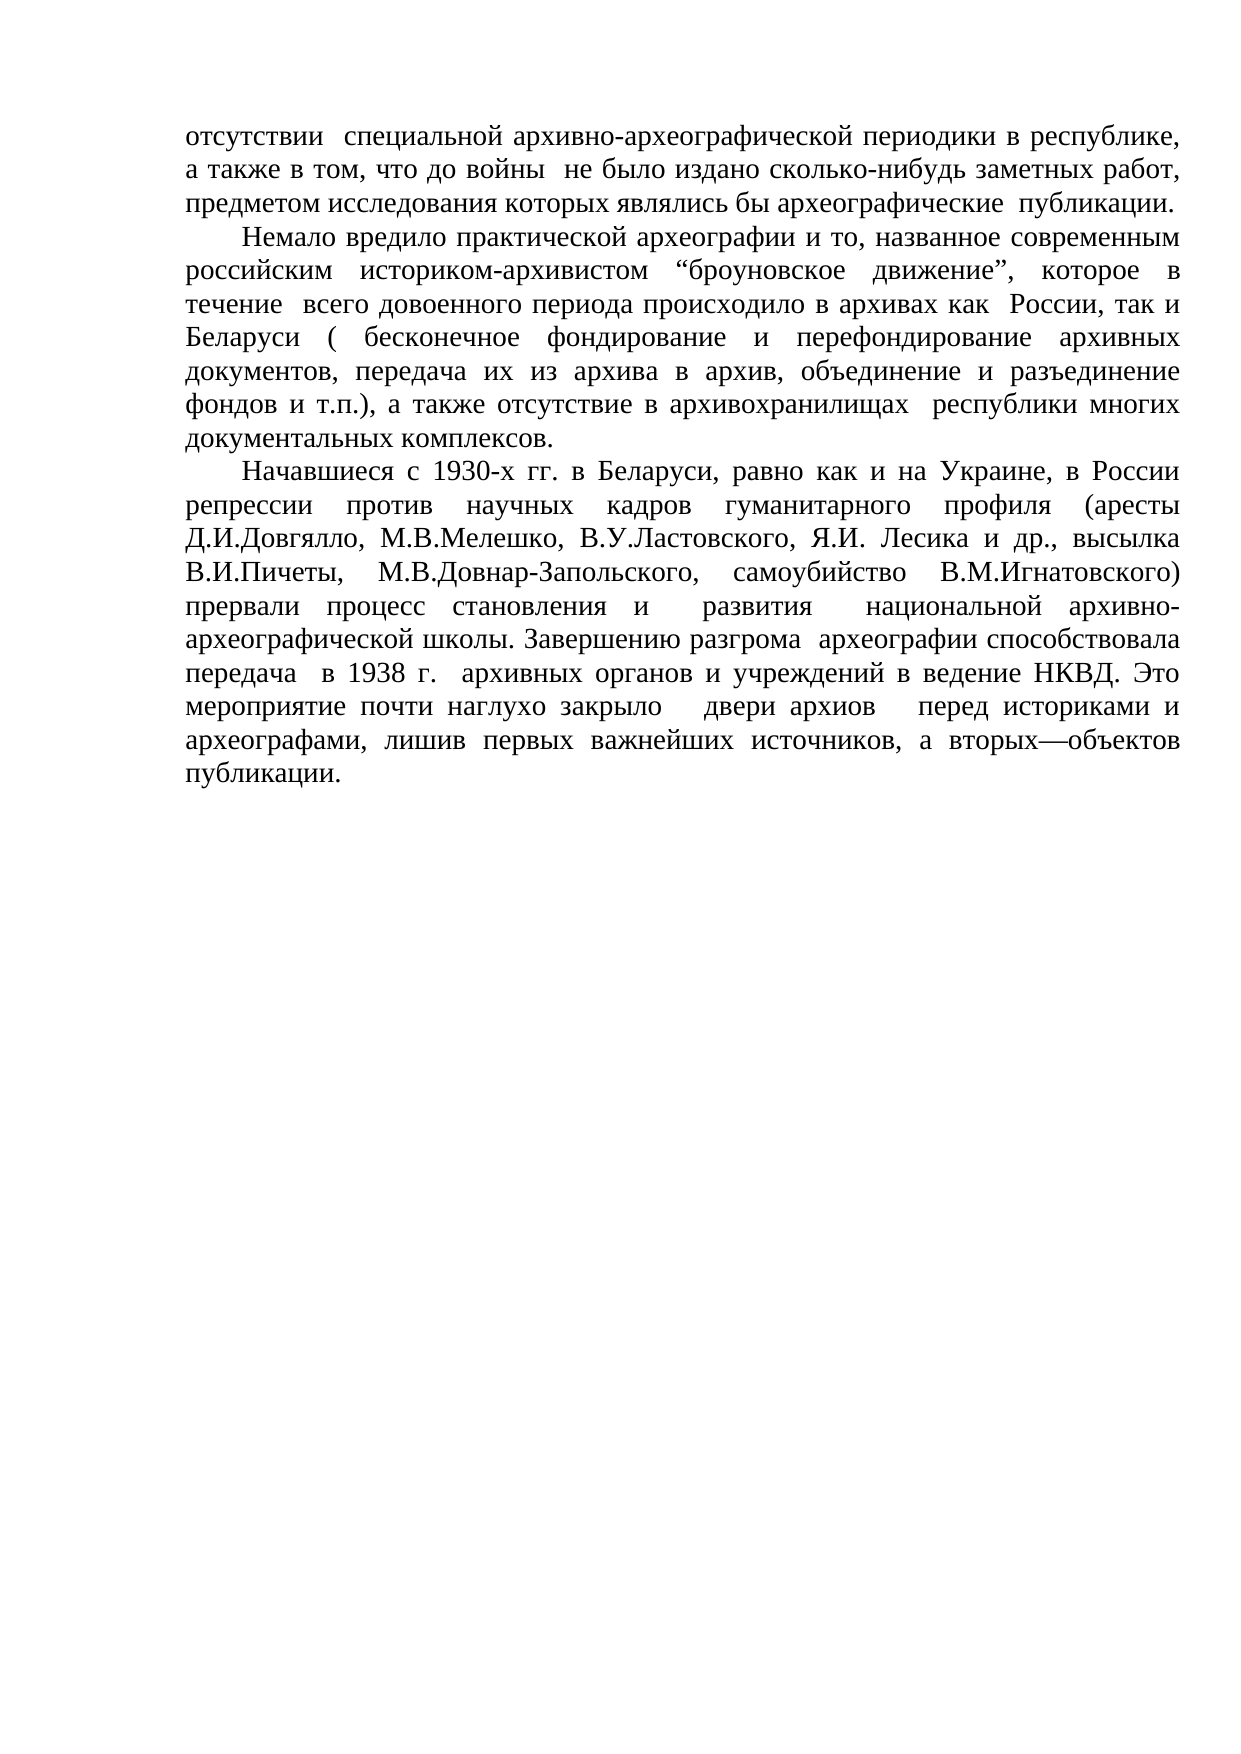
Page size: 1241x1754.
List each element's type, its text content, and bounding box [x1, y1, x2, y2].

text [185, 118, 1181, 219]
text Немало вредило практической археографии и то, названное современным российским историком-архивистом “броуновское движение”, которое в течение всего довоенного периода происходило в архивах как России, так и Беларуси ( бесконечное фондирование и перефондирование архивных документов, передача их из архива в архив, объединение и разъединение фондов и т.п.), а также отсутствие в архивохранилищах республики многих документальных комплексов. [185, 219, 1181, 453]
text Начавшиеся с 1930-х гг. в Беларуси, равно как и на Украине, в России репрессии против научных кадров гуманитарного профиля (аресты Д.И.Довгялло, М.В.Мелешко, В.У.Ластовского, Я.И. Лесика и др., высылка В.И.Пичеты, М.В.Довнар-Запольского, самоубийство В.М.Игнатовского) прервали процесс становления и развития национальной архивно-археографической школы. Завершению разгрома археографии способствовала передача в 1938 г. архивных органов и учреждений в ведение НКВД. Это мероприятие почти наглухо закрыло двери архиов перед историками и археографами, лишив первых важнейших источников, а вторых—объектов публикации. [185, 453, 1181, 789]
